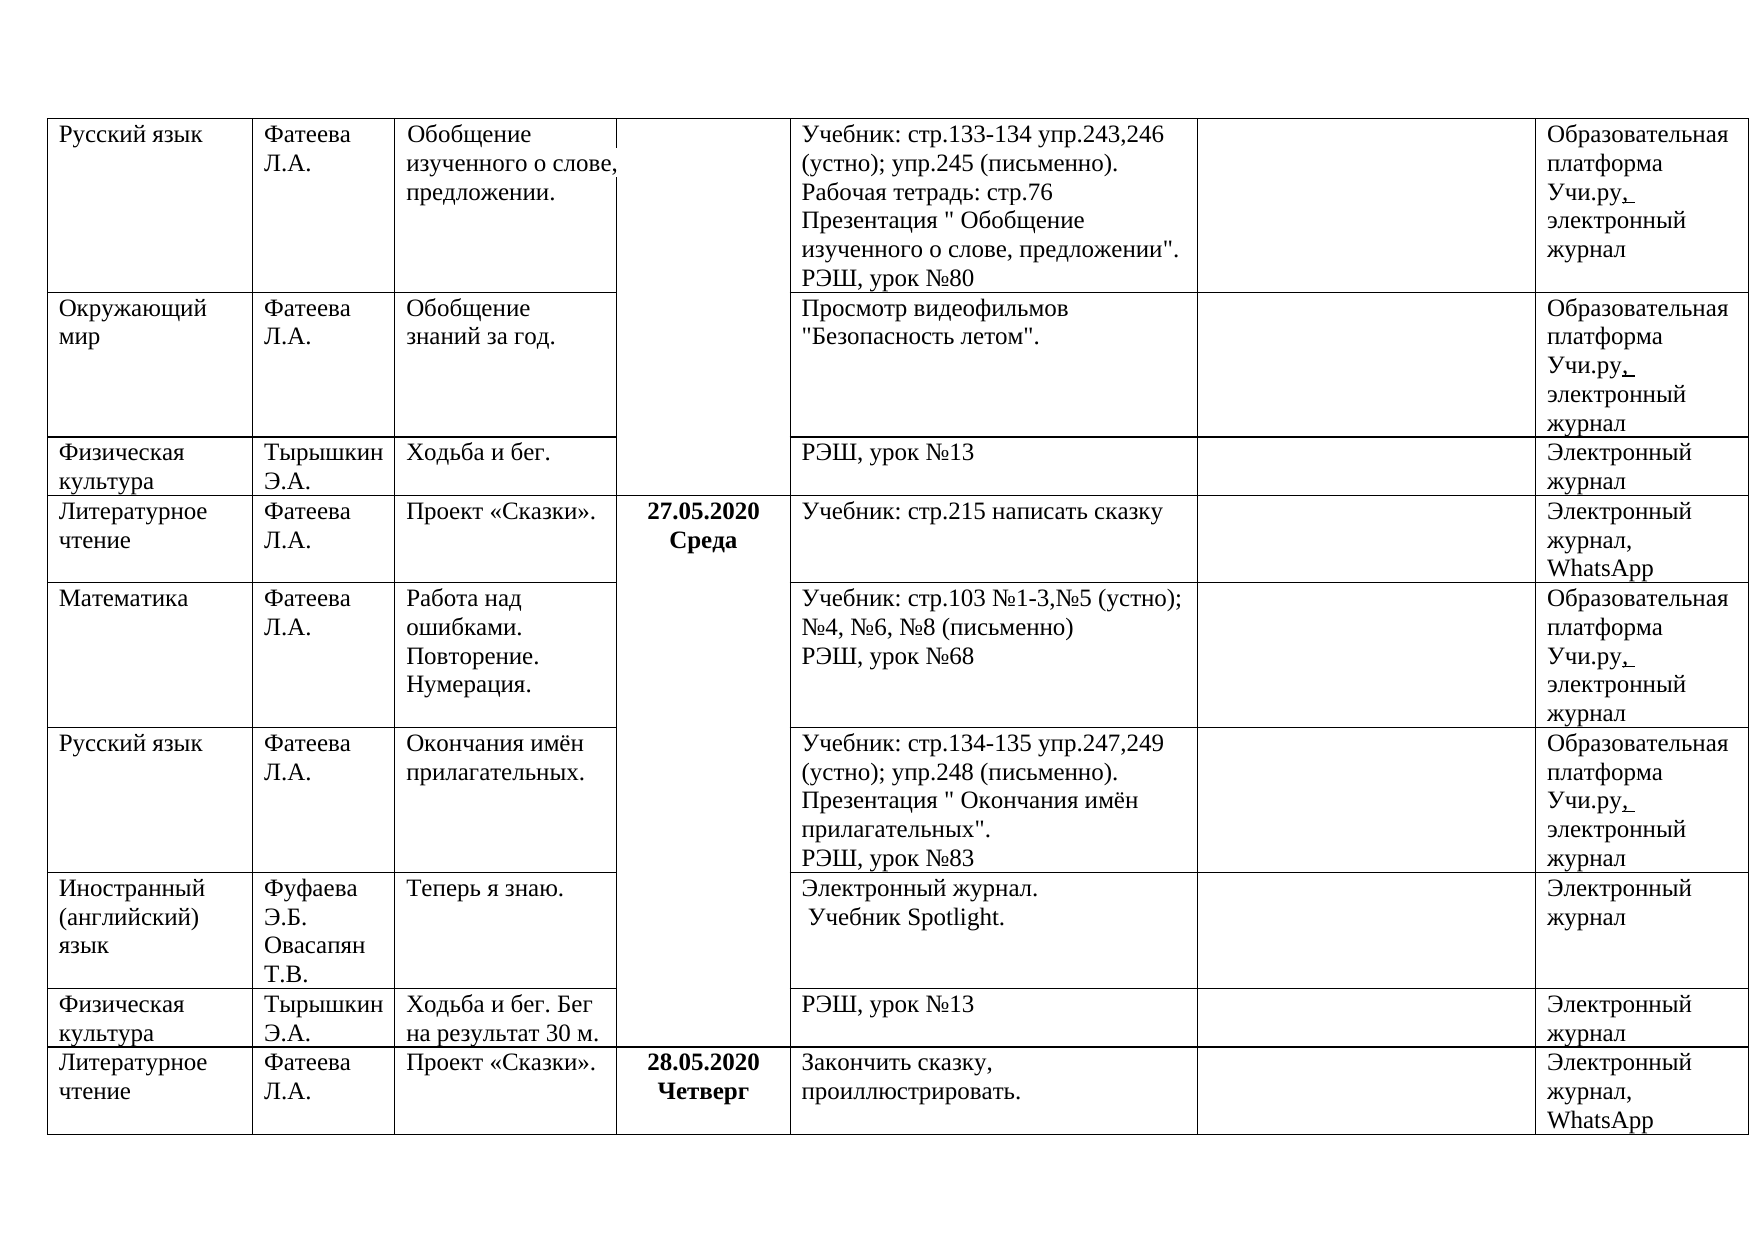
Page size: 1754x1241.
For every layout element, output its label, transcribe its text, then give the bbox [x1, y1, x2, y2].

table_cell Математика [48, 583, 252, 727]
table_cell Русский язык [48, 728, 252, 872]
table_cell Теперь я знаю. [395, 873, 616, 988]
table_cell Учебник: стр.103 №1-3,№5 (устно); №4, №6, №8 (письменно) РЭШ, урок №68 [791, 583, 1197, 727]
table_cell [617, 119, 790, 495]
table_cell [1198, 1048, 1535, 1134]
table_cell [1198, 989, 1535, 1046]
table_cell Обобщение изученного о слове, предложении. [395, 119, 616, 292]
table_cell Тырышкин Э.А. [253, 989, 394, 1046]
table_cell Фатеева Л.А. [253, 583, 394, 727]
table_cell РЭШ, урок №13 [791, 438, 1197, 495]
table_cell Электронный журнал [1536, 438, 1748, 495]
table_cell [1198, 728, 1535, 872]
table_cell Проект «Сказки». [395, 1048, 616, 1134]
table_cell Учебник: стр.133-134 упр.243,246 (устно); упр.245 (письменно). Рабочая тетрадь: стр.76 Презентация " Обобщение изученного о слове, предложении". РЭШ, урок №80 [791, 119, 1197, 292]
table_cell Электронный журнал, WhatsApp [1536, 496, 1748, 582]
table_cell Фатеева Л.А. [253, 728, 394, 872]
table_cell Окончания имён прилагательных. [395, 728, 616, 872]
table_cell Иностранный (английский) язык [48, 873, 252, 988]
table_cell Фатеева Л.А. [253, 1048, 394, 1134]
table_cell Окружающий мир [48, 293, 252, 436]
table_cell Образовательная платформа Учи.ру, электронный журнал [1536, 728, 1748, 872]
table_cell РЭШ, урок №13 [791, 989, 1197, 1046]
table_cell Учебник: стр.215 написать сказку [791, 496, 1197, 582]
table_cell Литературное чтение [48, 496, 252, 582]
table_cell [1198, 438, 1535, 495]
table_cell Русский язык [48, 119, 252, 292]
table_cell Электронный журнал [1536, 989, 1748, 1046]
table_cell 28.05.2020 Четверг [617, 1048, 790, 1134]
table_cell Тырышкин Э.А. [253, 438, 394, 495]
table_cell [1198, 293, 1535, 436]
table_cell [1198, 119, 1535, 292]
table_cell Электронный журнал, WhatsApp [1536, 1048, 1748, 1134]
table_cell Фатеева Л.А. [253, 119, 394, 292]
table_cell Ходьба и бег. Бег на результат 30 м. [395, 989, 616, 1046]
table_cell Электронный журнал [1536, 873, 1748, 988]
table_cell Литературное чтение [48, 1048, 252, 1134]
table_cell Фуфаева Э.Б. Овасапян Т.В. [253, 873, 394, 988]
table_cell 27.05.2020 Среда [617, 496, 790, 1046]
table_cell Ходьба и бег. [395, 438, 616, 495]
table_cell Проект «Сказки». [395, 496, 616, 582]
table_cell Закончить сказку, проиллюстрировать. [791, 1048, 1197, 1134]
table_cell Фатеева Л.А. [253, 496, 394, 582]
table_cell Фатеева Л.А. [253, 293, 394, 436]
table_cell Просмотр видеофильмов "Безопасность летом". [791, 293, 1197, 436]
table_cell Физическая культура [48, 438, 252, 495]
table_cell Учебник: стр.134-135 упр.247,249 (устно); упр.248 (письменно). Презентация " Окончания имён прилагательных". РЭШ, урок №83 [791, 728, 1197, 872]
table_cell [1536, 119, 1748, 292]
table_cell Обобщение знаний за год. [395, 293, 616, 436]
table_cell [1198, 583, 1535, 727]
table_cell [1198, 496, 1535, 582]
table_cell Образовательная платформа Учи.ру, электронный журнал [1536, 583, 1748, 727]
table_cell [1198, 873, 1535, 988]
table_cell Работа над ошибками. Повторение. Нумерация. [395, 583, 616, 727]
table_cell Физическая культура [48, 989, 252, 1046]
table_cell Электронный журнал. Учебник Spotlight. [791, 873, 1197, 988]
table_cell Образовательная платформа Учи.ру, электронный журнал [1536, 293, 1748, 436]
